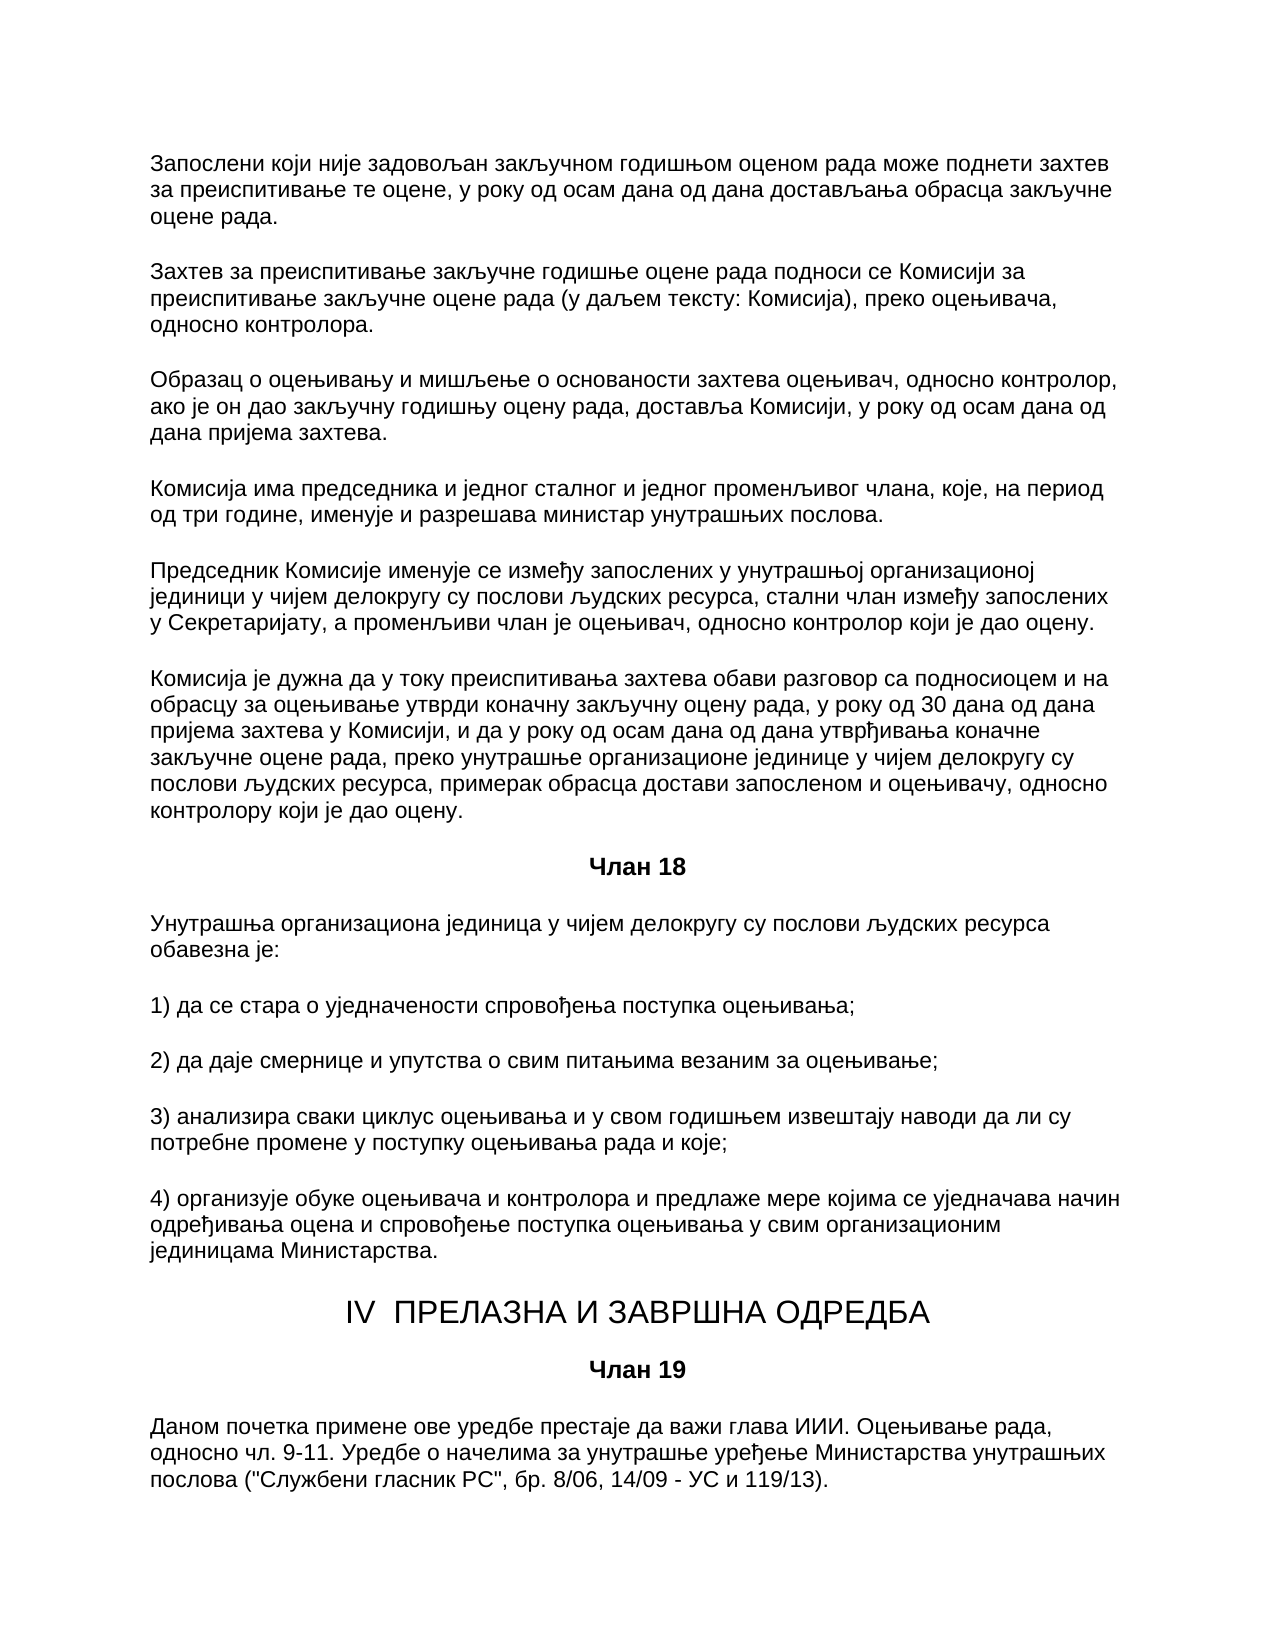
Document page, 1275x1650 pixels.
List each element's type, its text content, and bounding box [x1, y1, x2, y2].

text 2) да даје смернице и упутства о свим питањима везаним за оцењивање; [150, 1047, 1125, 1074]
text 4) организује обуке оцењивача и контролора и предлаже мере којима се уједначава начин одређивања оцена и спровођење поступка оцењивања у свим организационим јединицама Министарства. [150, 1185, 1125, 1264]
text Запослени који није задовољан закључном годишњом оценом рада може поднети захтев за преиспитивање те оцене, у року од осам дана од дана достављања обрасца закључне оцене рада. [150, 150, 1125, 229]
text Унутрашња организациона јединица у чијем делокругу су послови људских ресурса обавезна је: [150, 910, 1125, 963]
text Комисија је дужна да у току преиспитивања захтева обави разговор са подносиоцем и на обрасцу за оцењивање утврди коначну закључну оцену рада, у року од 30 дана од дана пријема захтева у Комисији, и да у року од осам дана од дана утврђивања коначне закључне оцене рада, преко унутрашње организационе јединице у чијем делокругу су послови људских ресурса, примерак обрасца достави запосленом и оцењивачу, односно контролору који је дао оцену. [150, 665, 1125, 823]
text Образац о оцењивању и мишљење о основаности захтева оцењивач, односно контролор, ако је он дао закључну годишњу оцену рада, доставља Комисији, у року од осам дана од дана пријема захтева. [150, 366, 1125, 446]
text Члан 18 [150, 852, 1125, 881]
text IV ПРЕЛАЗНА И ЗАВРШНА ОДРЕДБА [150, 1293, 1125, 1330]
text Члан 19 [150, 1355, 1125, 1384]
text Даном почетка примене ове уредбе престаје да важи глава ИИИ. Оцењивање рада, односно чл. 9-11. Уредбе о начелима за унутрашње уређење Министарства унутрашњих послова ("Службени гласник РС", бр. 8/06, 14/09 - УС и 119/13). [150, 1413, 1125, 1492]
text Председник Комисије именује се између запослених у унутрашњој организационој јединици у чијем делокругу су послови људских ресурса, стални члан између запослених у Секретаријату, а променљиви члан је оцењивач, односно контролор који је дао оцену. [150, 557, 1125, 636]
text Комисија има председника и једног сталног и једног променљивог члана, које, на период од три године, именује и разрешава министар унутрашњих послова. [150, 475, 1125, 527]
text Захтев за преиспитивање закључне годишње оцене рада подноси се Комисији за преиспитивање закључне оцене рада (у даљем тексту: Комисија), преко оцењивача, односно контролора. [150, 258, 1125, 337]
text 3) анализира сваки циклус оцењивања и у свом годишњем извештају наводи да ли су потребне промене у поступку оцењивања рада и које; [150, 1103, 1125, 1156]
text 1) да се стара о уједначености спровођења поступка оцењивања; [150, 992, 1125, 1018]
